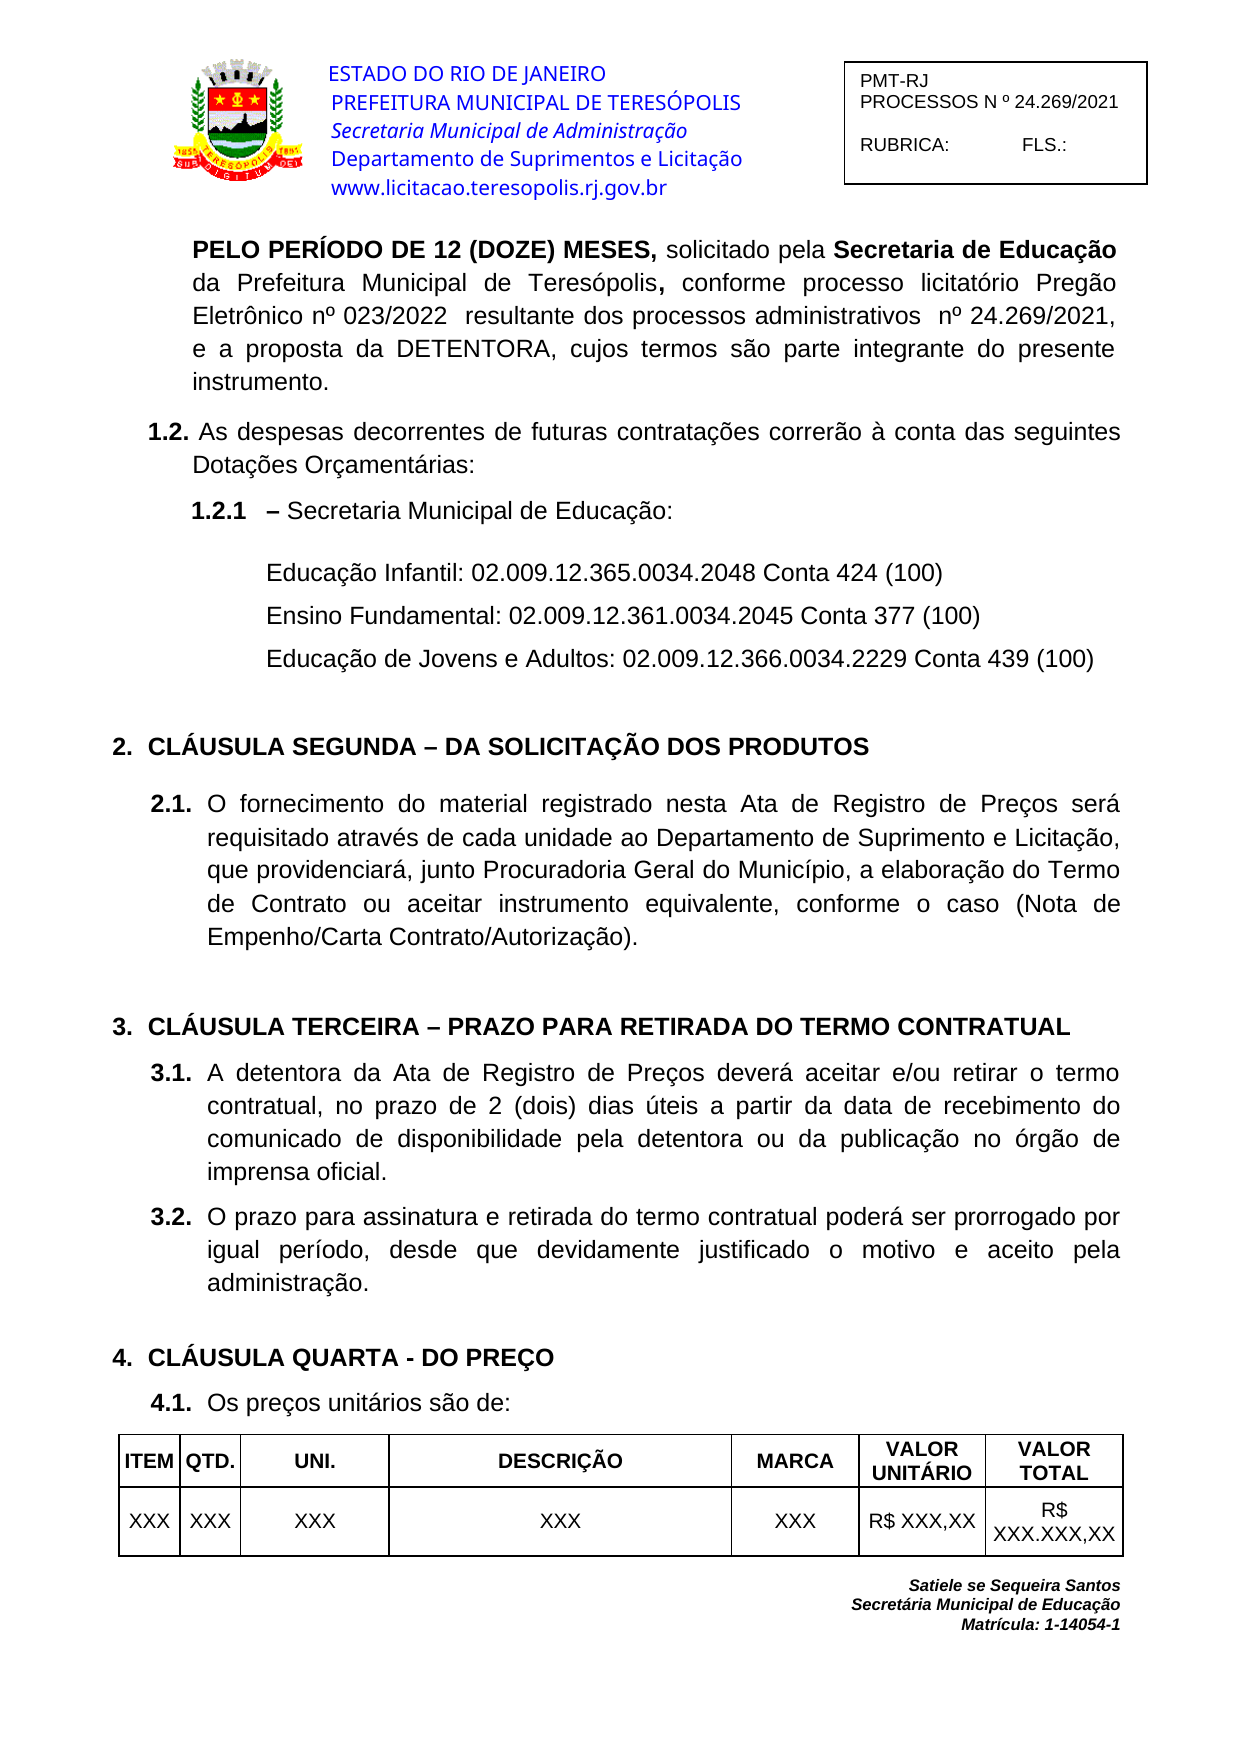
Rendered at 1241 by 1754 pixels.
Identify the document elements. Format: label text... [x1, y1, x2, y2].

list Educação Infantil: 02.009.12.365.0034.2048 Conta 424 (100) [266, 558, 1122, 586]
picture [173, 59, 303, 181]
list Educação de Jovens e Adultos: 02.009.12.366.0034.2229 Conta 439 (100) [266, 644, 1122, 673]
table_cell XXX [732, 1488, 858, 1555]
table_header MARCA [732, 1435, 858, 1486]
list O fornecimento do material registrado nesta Ata de Registro de Preços será requisitado através de cada unidade ao Departamento de Suprimento e Licitação, que providenciará, junto Procuradoria Geral do Município, a elaboração do Termo de Contrato ou aceitar instrumento equivalente, conforme o caso (Nota de Empenho/Carta Contrato/Autorização). [192, 789, 1122, 950]
text 1.2. As despesas decorrentes de futuras contratações correrão à conta das seguintes Dotações Orçamentárias: [148, 417, 1122, 479]
list A detentora da Ata de Registro de Preços deverá aceitar e/ou retirar o termo contratual, no prazo de 2 (dois) dias úteis a partir da data de recebimento do comunicado de disponibilidade pela detentora ou da publicação no órgão de imprensa oficial. [192, 1058, 1122, 1186]
list Os preços unitários são de: [192, 1388, 1122, 1417]
table_header ITEM [120, 1435, 179, 1486]
list – Secretaria Municipal de Educação: [191, 496, 1122, 524]
table_header VALOR TOTAL [986, 1435, 1122, 1486]
table_header QTD. [181, 1435, 240, 1486]
list O prazo para assinatura e retirada do termo contratual poderá ser prorrogado por igual período, desde que devidamente justificado o motivo e aceito pela administração. [192, 1202, 1122, 1297]
list CLÁUSULA TERCEIRA – PRAZO PARA RETIRADA DO TERMO CONTRATUAL [133, 1012, 1122, 1041]
table_cell XXX [241, 1488, 388, 1555]
list Ensino Fundamental: 02.009.12.361.0034.2045 Conta 377 (100) [266, 601, 1122, 629]
table_header VALOR UNITÁRIO [860, 1435, 985, 1486]
list CLÁUSULA SEGUNDA – DA SOLICITAÇÃO DOS PRODUTOS [133, 731, 1122, 760]
table_cell R$ XXX,XX [860, 1488, 985, 1555]
table_cell XXX [181, 1488, 240, 1555]
table_cell R$ XXX.XXX,XX [986, 1488, 1122, 1555]
list CLÁUSULA QUARTA - DO PREÇO [133, 1343, 1122, 1371]
table_cell XXX [120, 1488, 179, 1555]
table_cell XXX [390, 1488, 731, 1555]
table_header DESCRIÇÃO [390, 1435, 731, 1486]
table_header UNI. [241, 1435, 388, 1486]
